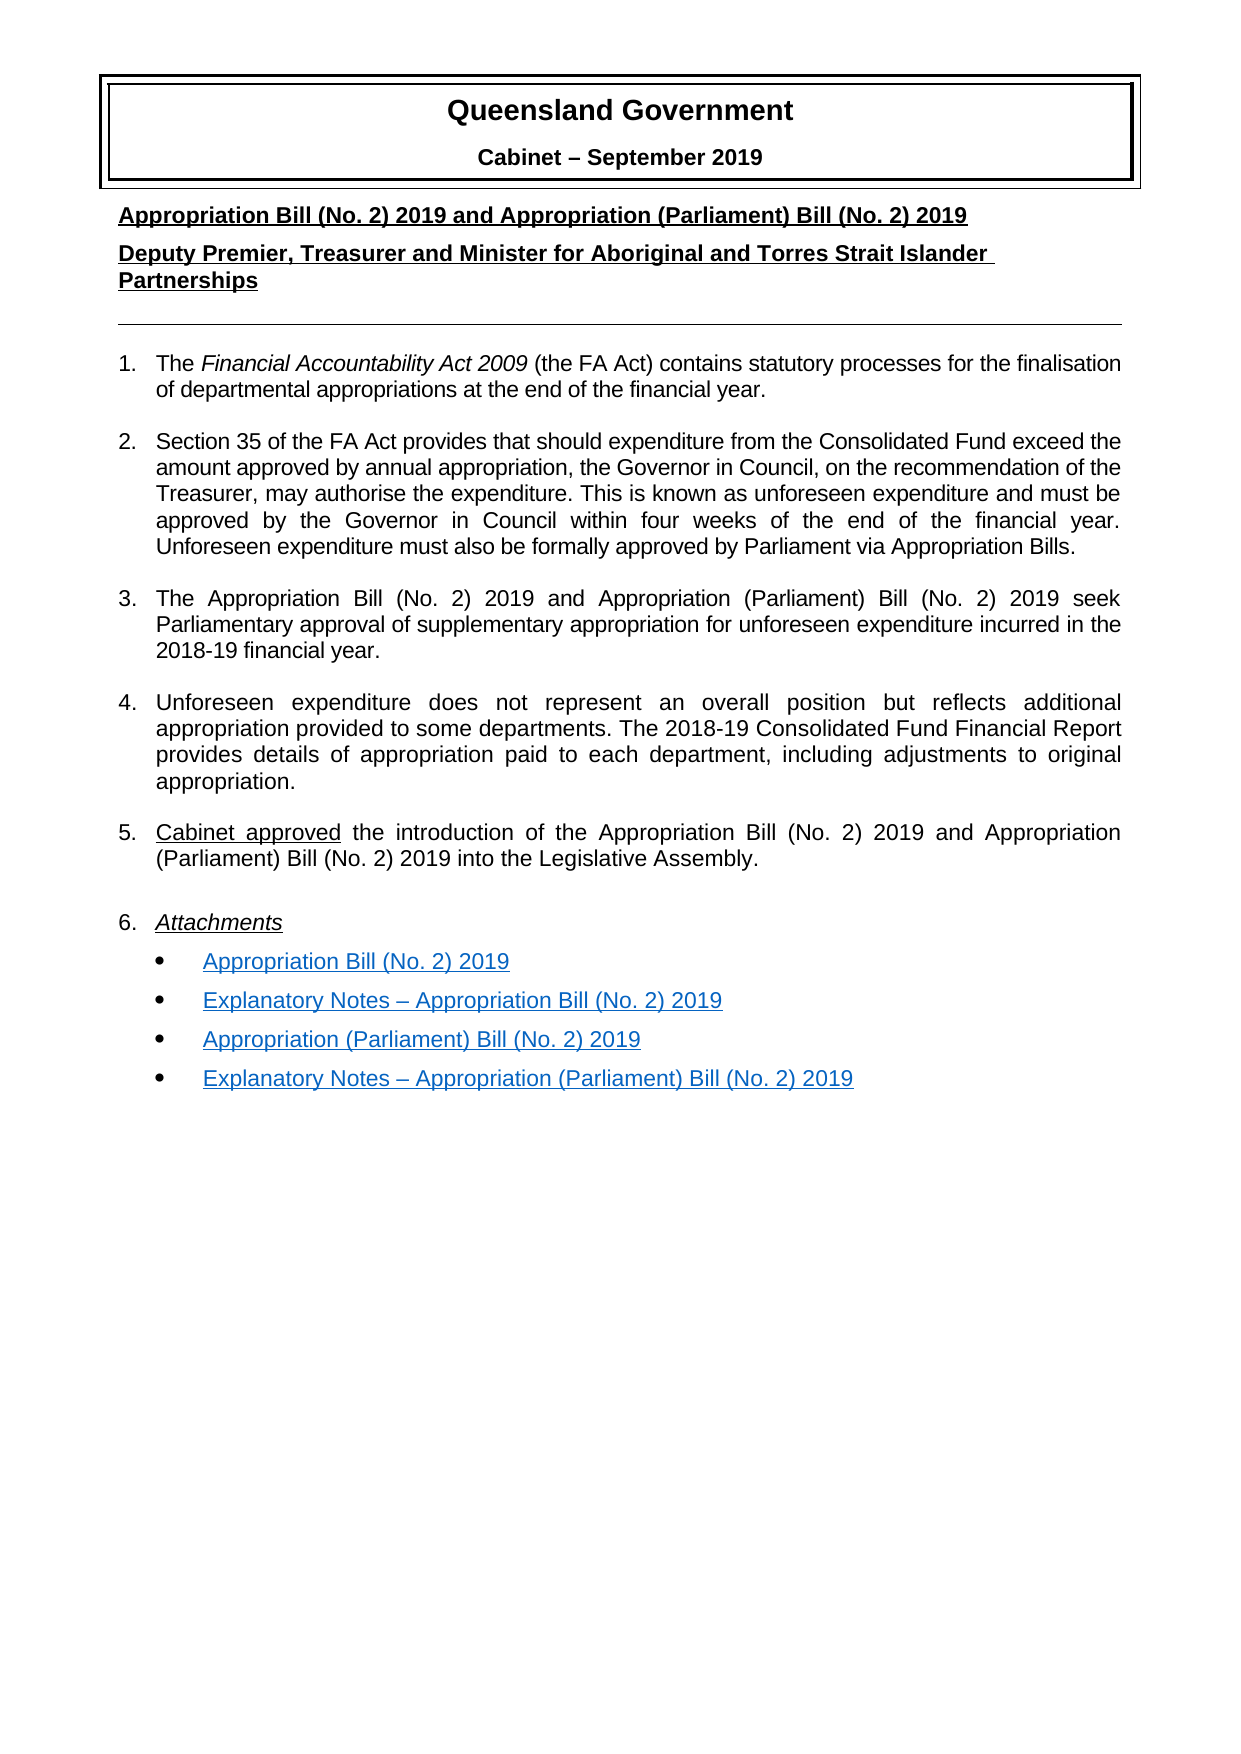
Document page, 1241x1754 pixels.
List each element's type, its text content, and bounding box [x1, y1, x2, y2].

list The Appropriation Bill (No. 2) 2019 and Appropriation (Parliament) Bill (No. 2) 2019 seek Parliamentary approval of supplementary appropriation for unforeseen expenditure incurred in the 2018-19 financial year. [118, 584, 1122, 663]
list Section 35 of the FA Act provides that should expenditure from the Consolidated Fund exceed the amount approved by annual appropriation, the Governor in Council, on the recommendation of the Treasurer, may authorise the expenditure. This is known as unforeseen expenditure and must be approved by the Governor in Council within four weeks of the end of the financial year. Unforeseen expenditure must also be formally approved by Parliament via Appropriation Bills. [118, 428, 1122, 559]
list Cabinet approved the introduction of the Appropriation Bill (No. 2) 2019 and Appropriation (Parliament) Bill (No. 2) 2019 into the Legislative Assembly. [118, 819, 1122, 872]
list Unforeseen expenditure does not represent an overall position but reflects additional appropriation provided to some departments. The 2018-19 Consolidated Fund Financial Report provides details of appropriation paid to each department, including adjustments to original appropriation. [118, 688, 1122, 794]
list Explanatory Notes – Appropriation Bill (No. 2) 2019 [155, 987, 1122, 1014]
list Explanatory Notes – Appropriation (Parliament) Bill (No. 2) 2019 [155, 1065, 1122, 1092]
list Appropriation (Parliament) Bill (No. 2) 2019 [155, 1026, 1122, 1053]
list The Financial Accountability Act 2009 (the FA Act) contains statutory processes for the finalisation of departmental appropriations at the end of the financial year. [118, 350, 1122, 403]
list Attachments [118, 909, 1122, 936]
list Appropriation Bill (No. 2) 2019 [155, 948, 1122, 974]
